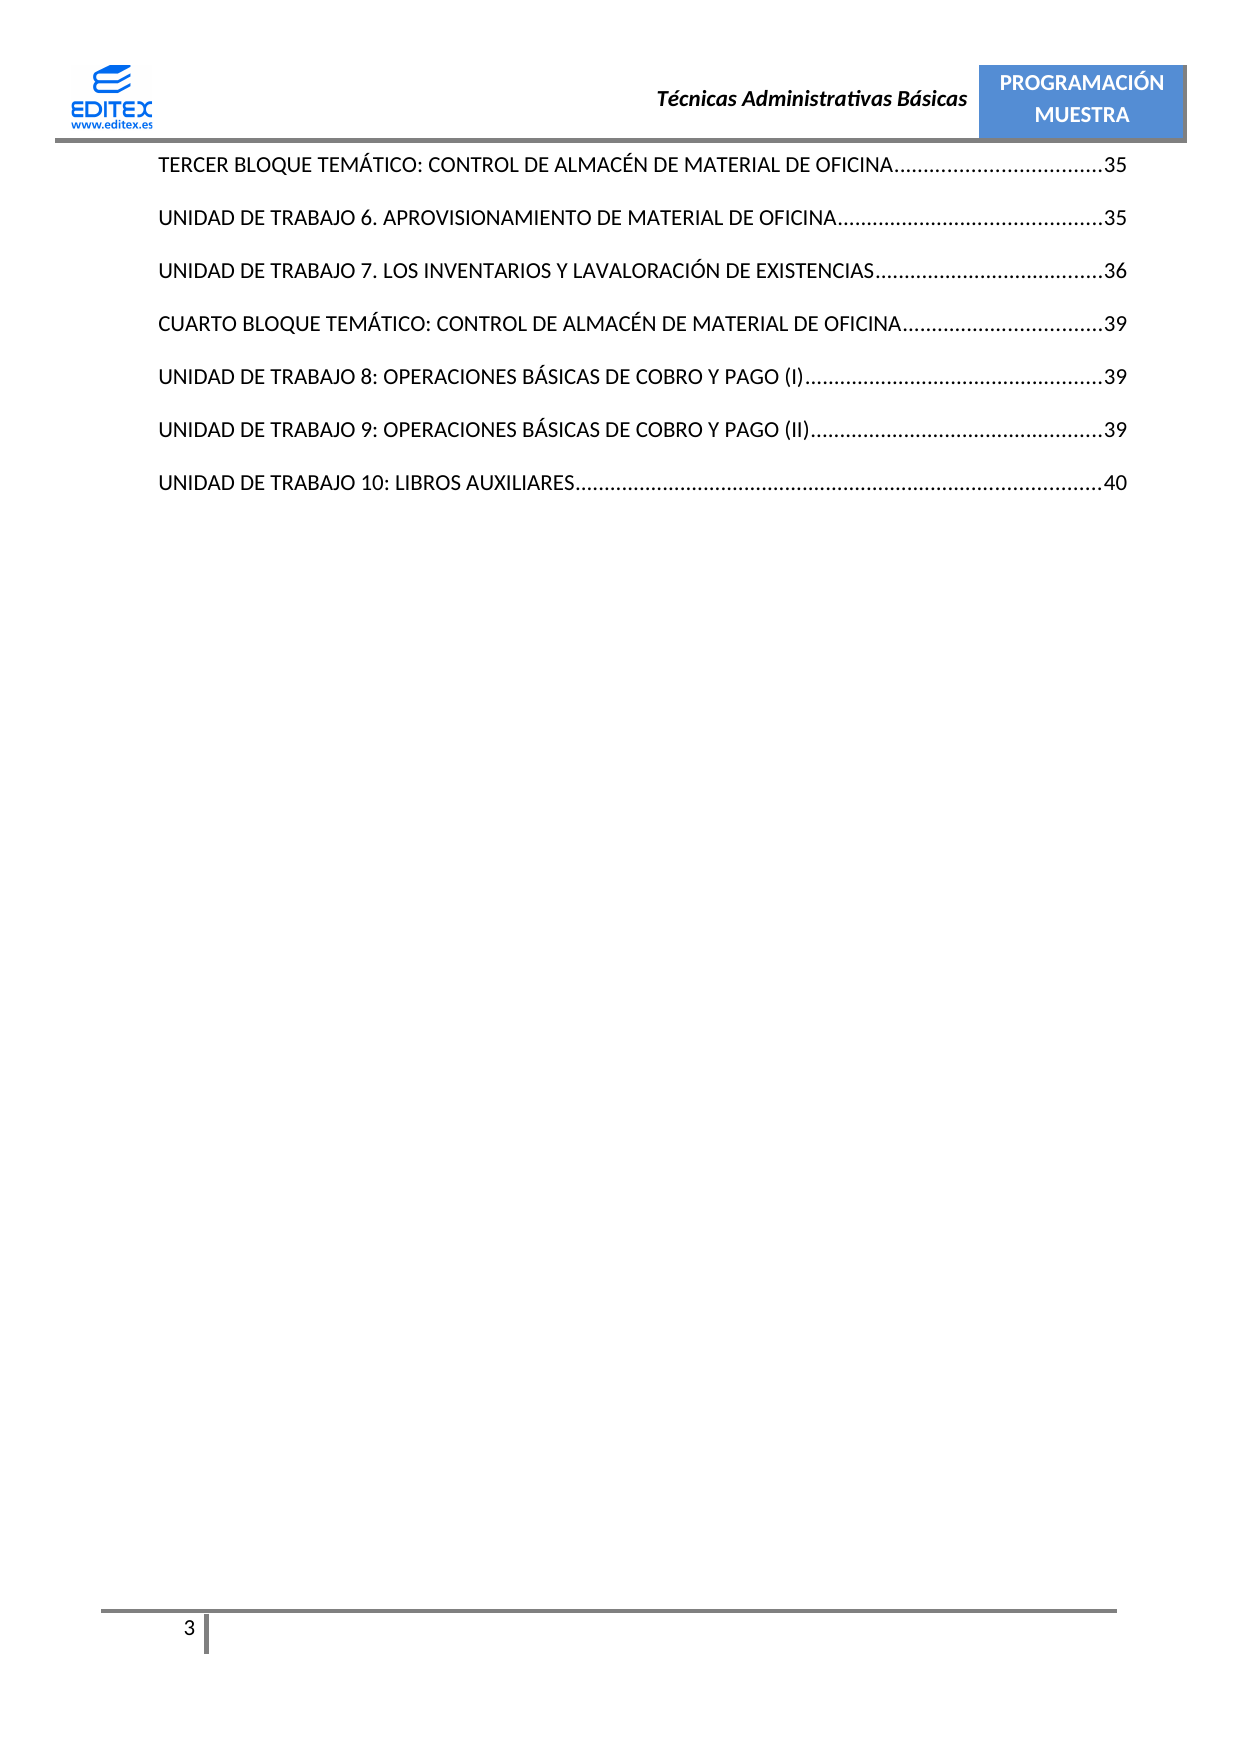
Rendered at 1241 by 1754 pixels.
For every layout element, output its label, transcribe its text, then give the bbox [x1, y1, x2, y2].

text UNIDAD DE TRABAJO 8: OPERACIONES BÁSICAS DE COBRO Y PAGO (I) 39 [158, 362, 1128, 390]
text TERCER BLOQUE TEMÁTICO: CONTROL DE ALMACÉN DE MATERIAL DE OFICINA 35 [158, 150, 1128, 178]
text CUARTO BLOQUE TEMÁTICO: CONTROL DE ALMACÉN DE MATERIAL DE OFICINA 39 [158, 309, 1128, 337]
text UNIDAD DE TRABAJO 6. APROVISIONAMIENTO DE MATERIAL DE OFICINA 35 [158, 203, 1128, 231]
text UNIDAD DE TRABAJO 7. LOS INVENTARIOS Y LAVALORACIÓN DE EXISTENCIAS 36 [158, 256, 1128, 284]
picture [71, 65, 153, 131]
text UNIDAD DE TRABAJO 9: OPERACIONES BÁSICAS DE COBRO Y PAGO (II) 39 [158, 415, 1128, 443]
text UNIDAD DE TRABAJO 10: LIBROS AUXILIARES 40 [158, 468, 1128, 496]
